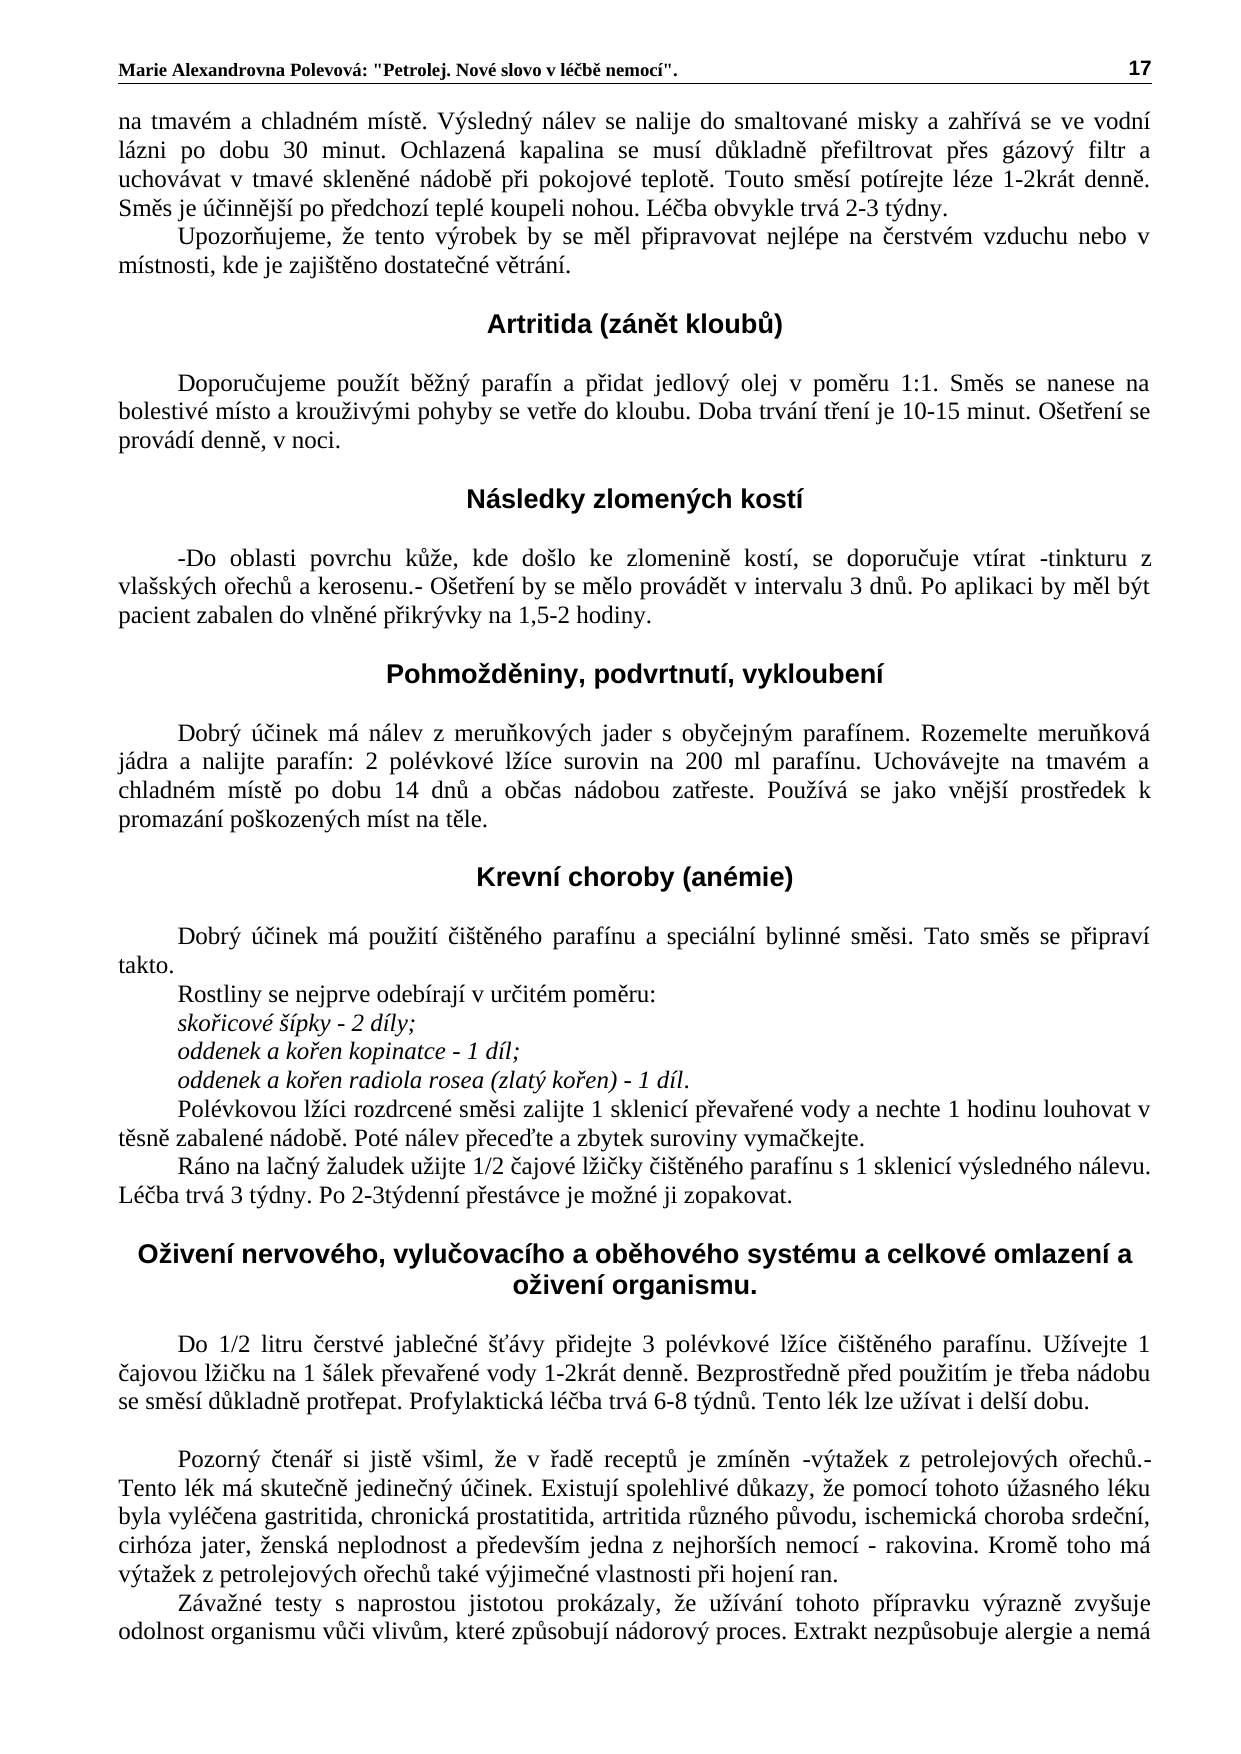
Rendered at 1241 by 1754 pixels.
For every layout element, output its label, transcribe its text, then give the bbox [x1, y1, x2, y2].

subtitle Pohmožděniny, podvrtnutí, vykloubení [118, 658, 1152, 689]
text Dobrý účinek má použití čištěného parafínu a speciální bylinné směsi. Tato směs se připraví takto. [118, 921, 1152, 979]
text Polévkovou lžíci rozdrcené směsi zalijte 1 sklenicí převařené vody a nechte 1 hodinu louhovat v těsně zabalené nádobě. Poté nálev přeceďte a zbytek suroviny vymačkejte. [118, 1094, 1152, 1151]
text Do 1/2 litru čerstvé jablečné šťávy přidejte 3 polévkové lžíce čištěného parafínu. Užívejte 1 čajovou lžičku na 1 šálek převařené vody 1-2krát denně. Bezprostředně před použitím je třeba nádobu se směsí důkladně protřepat. Profylaktická léčba trvá 6-8 týdnů. Tento lék lze užívat i delší dobu. [118, 1329, 1152, 1415]
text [118, 106, 1152, 221]
subtitle Krevní choroby (anémie) [118, 861, 1152, 893]
text Ráno na lačný žaludek užijte 1/2 čajové lžičky čištěného parafínu s 1 sklenicí výsledného nálevu. Léčba trvá 3 týdny. Po 2-3týdenní přestávce je možné ji zopakovat. [118, 1151, 1152, 1209]
text Upozorňujeme, že tento výrobek by se měl připravovat nejlépe na čerstvém vzduchu nebo v místnosti, kde je zajištěno dostatečné větrání. [118, 221, 1152, 279]
subtitle Artritida (zánět kloubů) [118, 308, 1152, 339]
text oddenek a kořen radiola rosea (zlatý kořen) - 1 díl. [118, 1065, 1152, 1094]
text Rostliny se nejprve odebírají v určitém poměru: [118, 979, 1152, 1008]
text Doporučujeme použít běžný parafín a přidat jedlový olej v poměru 1:1. Směs se nanese na bolestivé místo a krouživými pohyby se vetře do kloubu. Doba trvání tření je 10-15 minut. Ošetření se provádí denně, v noci. [118, 368, 1152, 454]
text Dobrý účinek má nálev z meruňkových jader s obyčejným parafínem. Rozemelte meruňková jádra a nalijte parafín: 2 polévkové lžíce surovin na 200 ml parafínu. Uchovávejte na tmavém a chladném místě po dobu 14 dnů a občas nádobou zatřeste. Používá se jako vnější prostředek k promazání poškozených míst na těle. [118, 718, 1152, 833]
subtitle Následky zlomených kostí [118, 483, 1152, 514]
text -Do oblasti povrchu kůže, kde došlo ke zlomenině kostí, se doporučuje vtírat -tinkturu z vlašských ořechů a kerosenu.- Ošetření by se mělo provádět v intervalu 3 dnů. Po aplikaci by měl být pacient zabalen do vlněné přikrývky na 1,5-2 hodiny. [118, 543, 1152, 629]
text skořicové šípky - 2 díly; [118, 1008, 1152, 1036]
text Pozorný čtenář si jistě všiml, že v řadě receptů je zmíněn -výtažek z petrolejových ořechů.- Tento lék má skutečně jedinečný účinek. Existují spolehlivé důkazy, že pomocí tohoto úžasného léku byla vyléčena gastritida, chronická prostatitida, artritida různého původu, ischemická choroba srdeční, cirhóza jater, ženská neplodnost a především jedna z nejhorších nemocí - rakovina. Kromě toho má výtažek z petrolejových ořechů také výjimečné vlastnosti při hojení ran. [118, 1444, 1152, 1588]
text oddenek a kořen kopinatce - 1 díl; [118, 1036, 1152, 1065]
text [118, 1588, 1152, 1645]
subtitle Oživení nervového, vylučovacího a oběhového systému a celkové omlazení a oživení organismu. [118, 1238, 1152, 1300]
